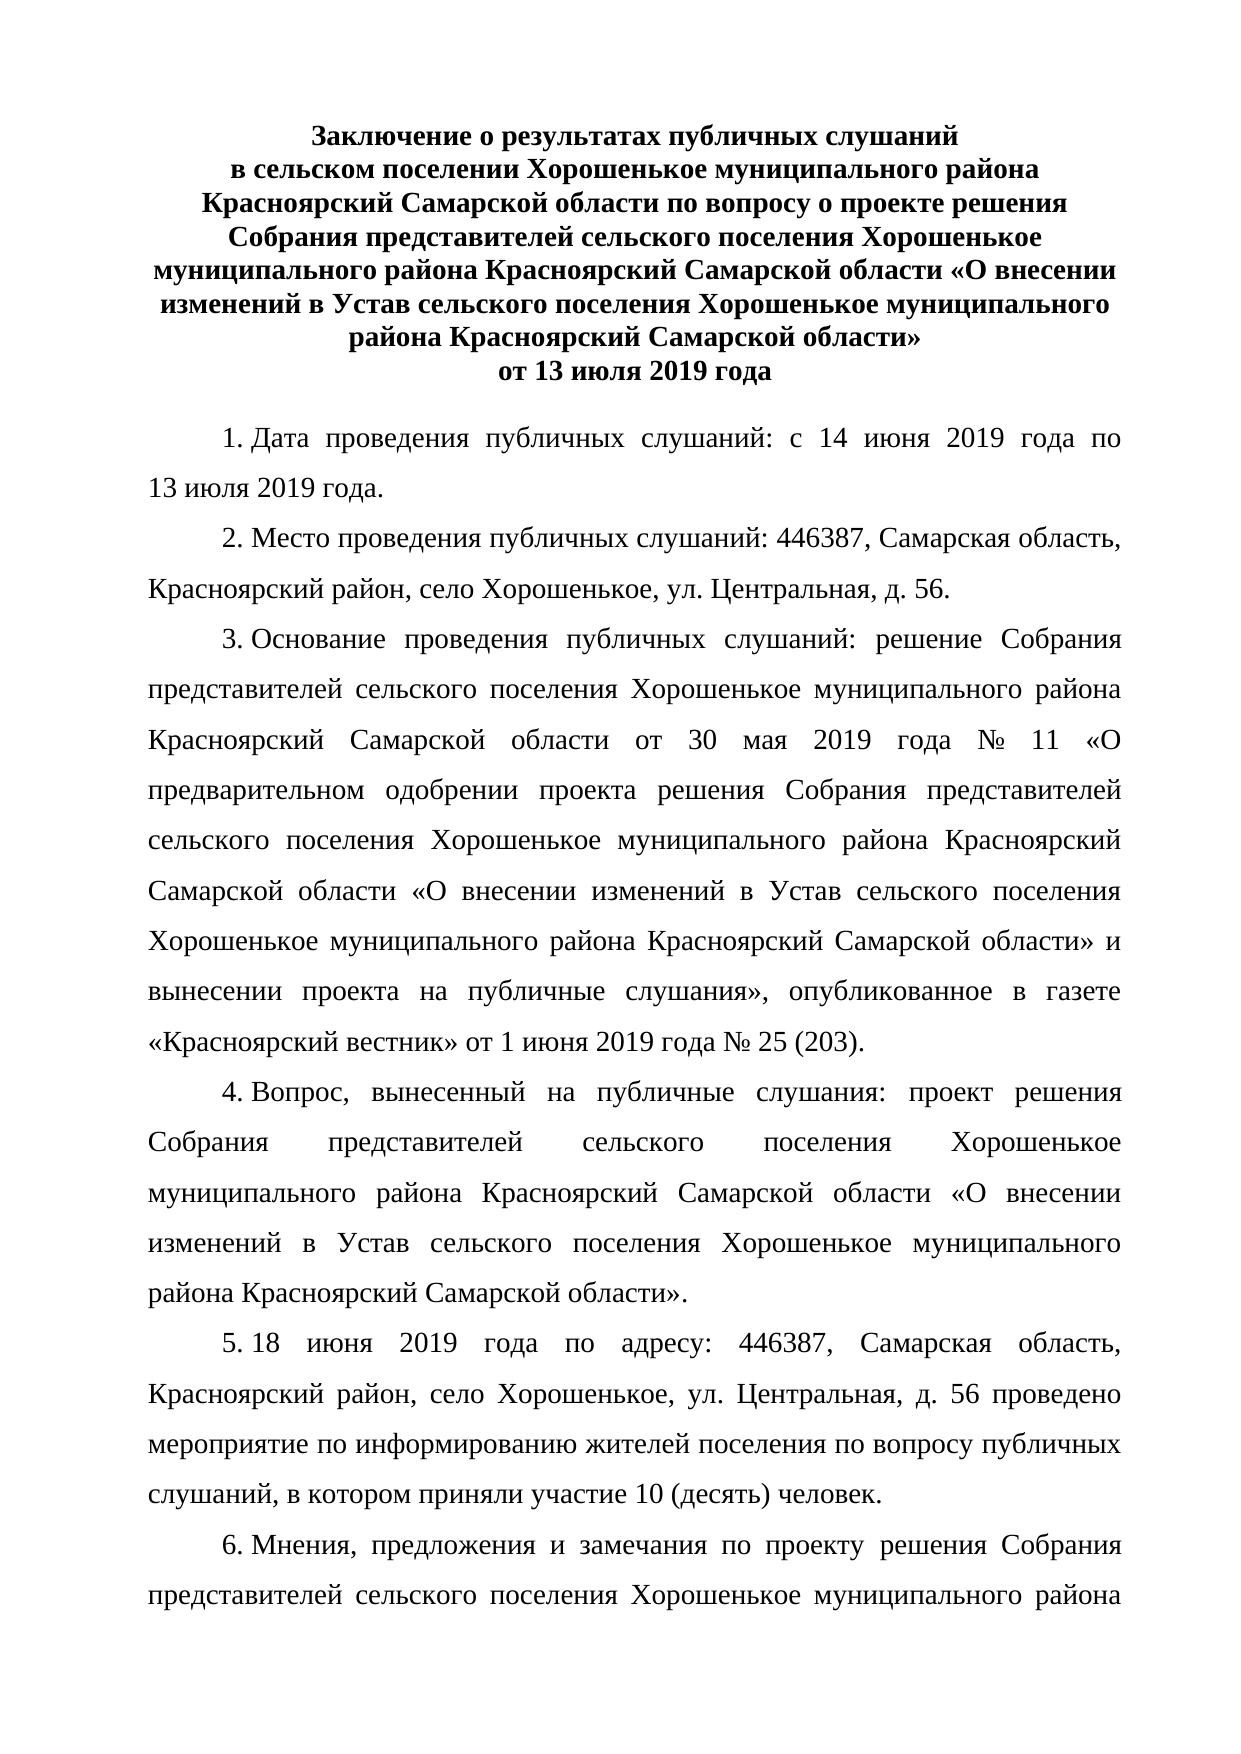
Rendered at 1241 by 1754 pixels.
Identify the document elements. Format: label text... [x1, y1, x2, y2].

text 2. Место проведения публичных слушаний: 446387, Самарская область, Красноярский район, село Хорошенькое, ул. Центральная, д. 56. [148, 521, 1122, 604]
text 1. Дата проведения публичных слушаний: с 14 июня 2019 года по 13 июля 2019 года. [148, 420, 1122, 504]
text 4. Вопрос, вынесенный на публичные слушания: проект решения Собрания представителей сельского поселения Хорошенькое муниципального района Красноярский Самарской области «О внесении изменений в Устав сельского поселения Хорошенькое муниципального района Красноярский Самарской области». [148, 1074, 1122, 1309]
text 3. Основание проведения публичных слушаний: решение Собрания представителей сельского поселения Хорошенькое муниципального района Красноярский Самарской области от 30 мая 2019 года № 11 «О предварительном одобрении проекта решения Собрания представителей сельского поселения Хорошенькое муниципального района Красноярский Самарской области «О внесении изменений в Устав сельского поселения Хорошенькое муниципального района Красноярский Самарской области» и вынесении проекта на публичные слушания», опубликованное в газете «Красноярский вестник» от 1 июня 2019 года № 25 (203). [148, 621, 1122, 1057]
text 5. 18 июня 2019 года по адресу: 446387, Самарская область, Красноярский район, село Хорошенькое, ул. Центральная, д. 56 проведено мероприятие по информированию жителей поселения по вопросу публичных слушаний, в котором приняли участие 10 (десять) человек. [148, 1326, 1122, 1510]
text от 13 июля 2019 года [148, 353, 1122, 386]
text Заключение о результатах публичных слушаний [148, 118, 1122, 152]
text в сельском поселении Хорошенькое муниципального района Красноярский Самарской области по вопросу о проекте решения Собрания представителей сельского поселения Хорошенькое муниципального района Красноярский Самарской области «О внесении изменений в Устав сельского поселения Хорошенькое муниципального района Красноярский Самарской области» [148, 152, 1122, 353]
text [148, 1527, 1122, 1611]
